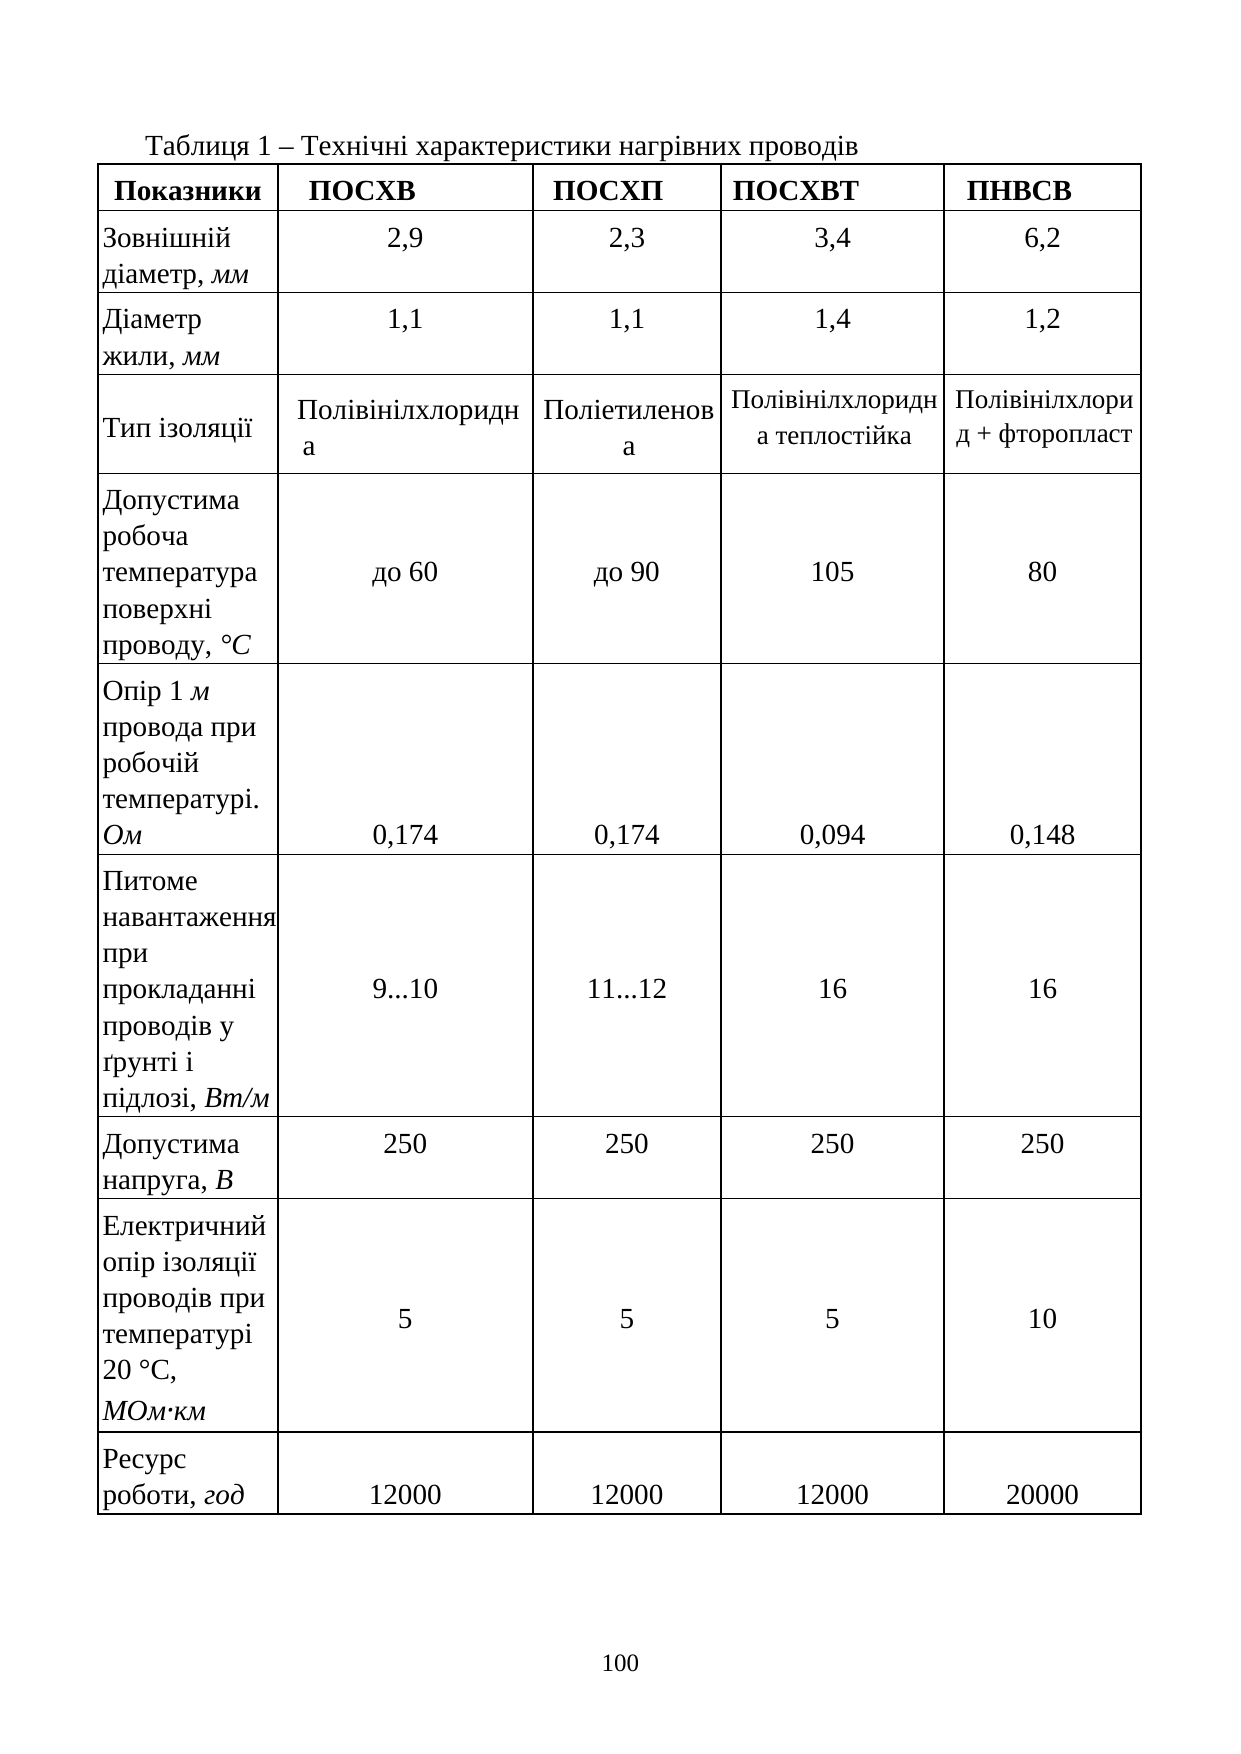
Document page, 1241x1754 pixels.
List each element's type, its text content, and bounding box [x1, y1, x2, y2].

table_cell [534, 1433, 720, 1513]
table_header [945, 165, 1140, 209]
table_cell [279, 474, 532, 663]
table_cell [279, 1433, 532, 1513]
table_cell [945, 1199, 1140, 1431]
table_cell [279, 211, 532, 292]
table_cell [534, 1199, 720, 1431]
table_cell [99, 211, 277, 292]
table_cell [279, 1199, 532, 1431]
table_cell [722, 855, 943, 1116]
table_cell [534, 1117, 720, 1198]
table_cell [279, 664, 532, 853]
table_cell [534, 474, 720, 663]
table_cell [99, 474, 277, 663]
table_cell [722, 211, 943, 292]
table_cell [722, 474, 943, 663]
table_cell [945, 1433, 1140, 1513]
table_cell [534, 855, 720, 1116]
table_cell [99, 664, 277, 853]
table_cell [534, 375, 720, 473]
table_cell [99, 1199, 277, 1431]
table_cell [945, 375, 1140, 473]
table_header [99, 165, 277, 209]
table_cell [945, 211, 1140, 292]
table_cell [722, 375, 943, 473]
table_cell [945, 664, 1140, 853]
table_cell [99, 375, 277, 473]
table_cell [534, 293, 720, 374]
text Таблиця 1 – Технічні характеристики нагрівних проводів [145, 128, 1139, 161]
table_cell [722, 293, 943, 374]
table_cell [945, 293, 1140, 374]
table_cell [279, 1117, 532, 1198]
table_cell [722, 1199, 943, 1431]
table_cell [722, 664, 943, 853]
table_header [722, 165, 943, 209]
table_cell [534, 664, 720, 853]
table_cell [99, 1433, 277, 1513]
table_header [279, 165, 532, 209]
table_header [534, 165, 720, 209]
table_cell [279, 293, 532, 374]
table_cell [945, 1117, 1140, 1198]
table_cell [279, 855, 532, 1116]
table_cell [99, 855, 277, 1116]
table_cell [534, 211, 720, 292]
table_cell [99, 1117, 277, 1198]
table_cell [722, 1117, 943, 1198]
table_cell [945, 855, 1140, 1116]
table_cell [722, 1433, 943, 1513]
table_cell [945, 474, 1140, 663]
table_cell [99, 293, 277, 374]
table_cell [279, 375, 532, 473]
